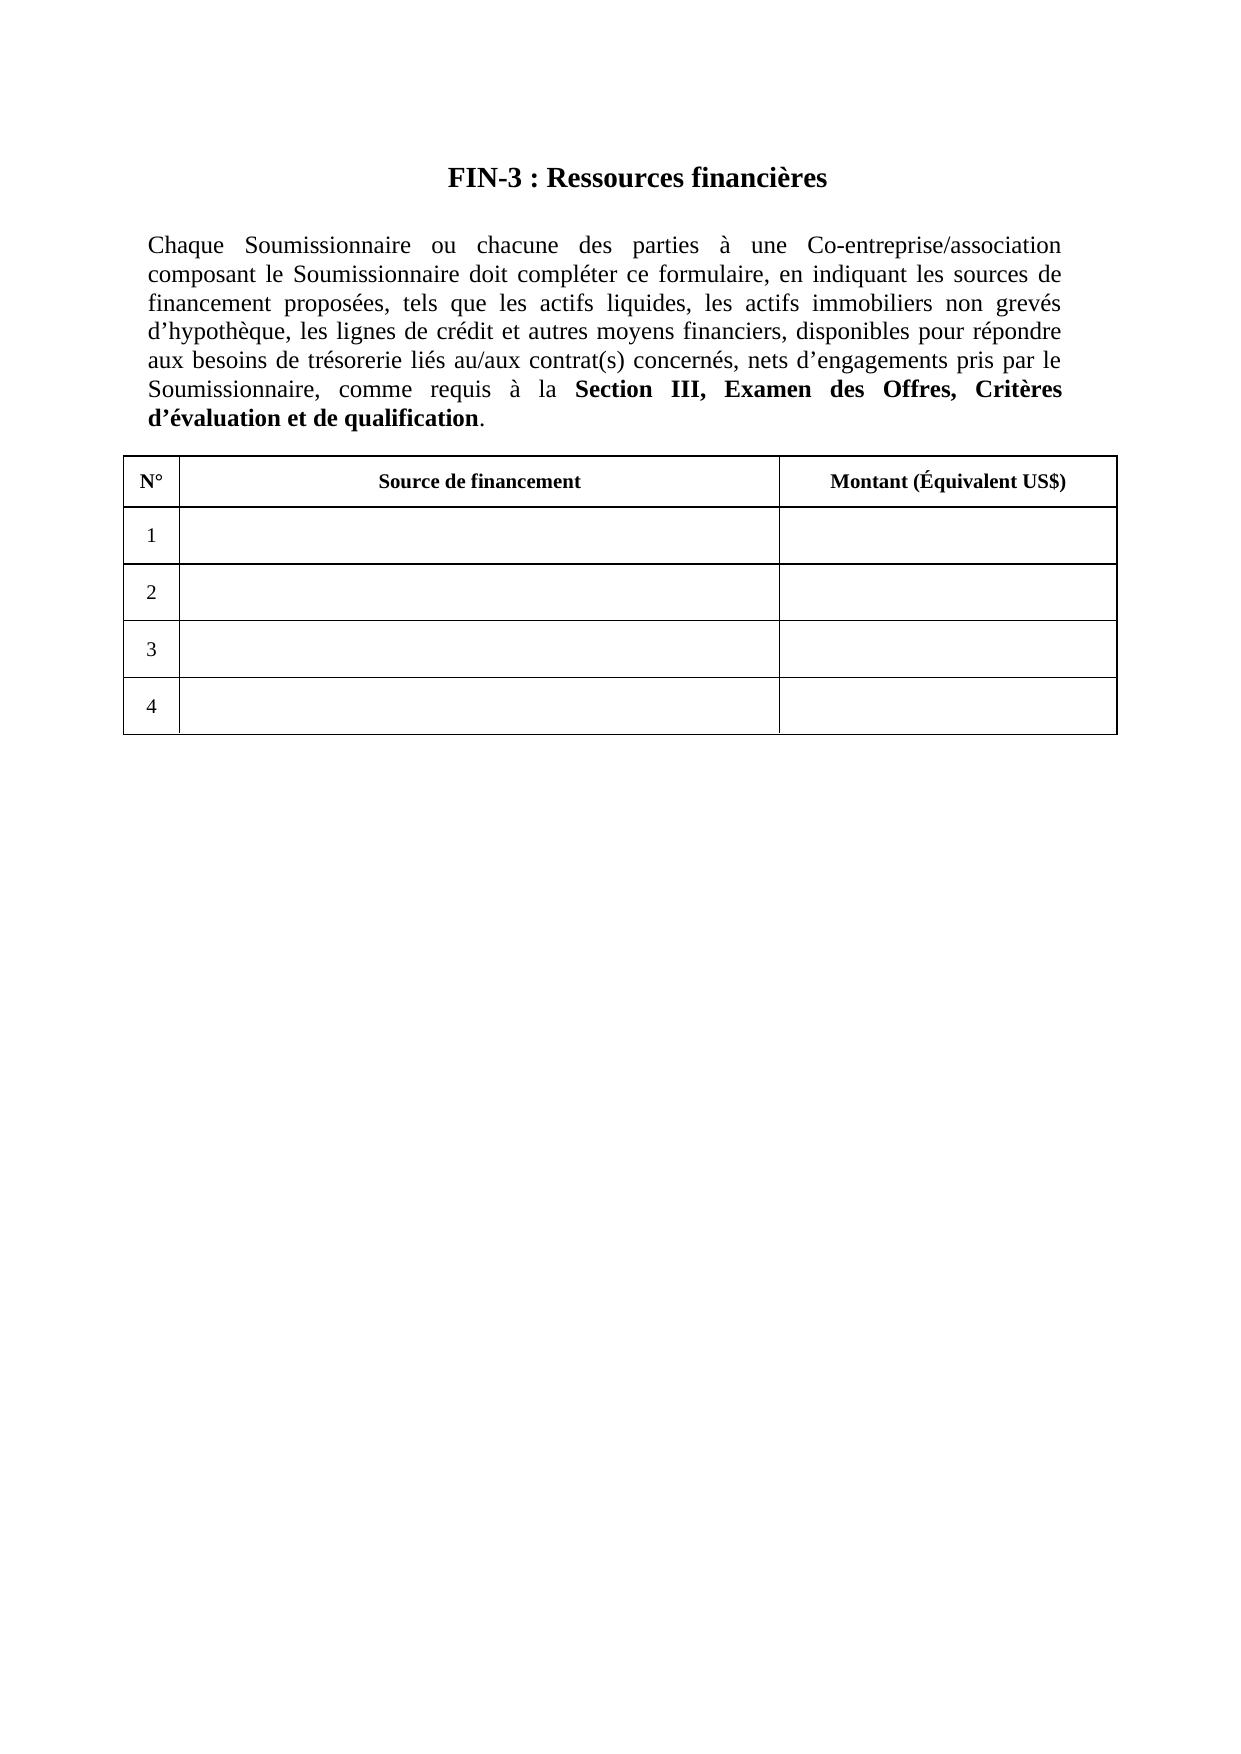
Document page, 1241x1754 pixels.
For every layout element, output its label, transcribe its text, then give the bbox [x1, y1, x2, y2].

table_cell [780, 678, 1116, 733]
text FIN-3 : Ressources financières [373, 160, 1093, 194]
table_cell 4 [124, 678, 179, 733]
table_cell [180, 621, 779, 677]
table_cell [780, 621, 1116, 677]
table_header Montant (Équivalent US$) [780, 457, 1116, 506]
table_header Source de financement [180, 457, 779, 506]
table_cell [780, 508, 1116, 563]
table_cell 2 [124, 565, 179, 620]
table_cell 1 [124, 508, 179, 563]
table_cell [780, 565, 1116, 620]
table_cell [180, 678, 779, 733]
table_cell [180, 565, 779, 620]
text Chaque Soumissionnaire ou chacune des parties à une Co-entreprise/association composant le Soumissionnaire doit compléter ce formulaire, en indiquant les sources de financement proposées, tels que les actifs liquides, les actifs immobiliers non grevés d’hypothèque, les lignes de crédit et autres moyens financiers, disponibles pour répondre aux besoins de trésorerie liés au/aux contrat(s) concernés, nets d’engagements pris par le Soumissionnaire, comme requis à la Section III, Examen des Offres, Critères d’évaluation et de qualification. [148, 230, 1063, 431]
table_cell [180, 508, 779, 563]
table_header N° [124, 457, 179, 506]
table_cell 3 [124, 621, 179, 677]
